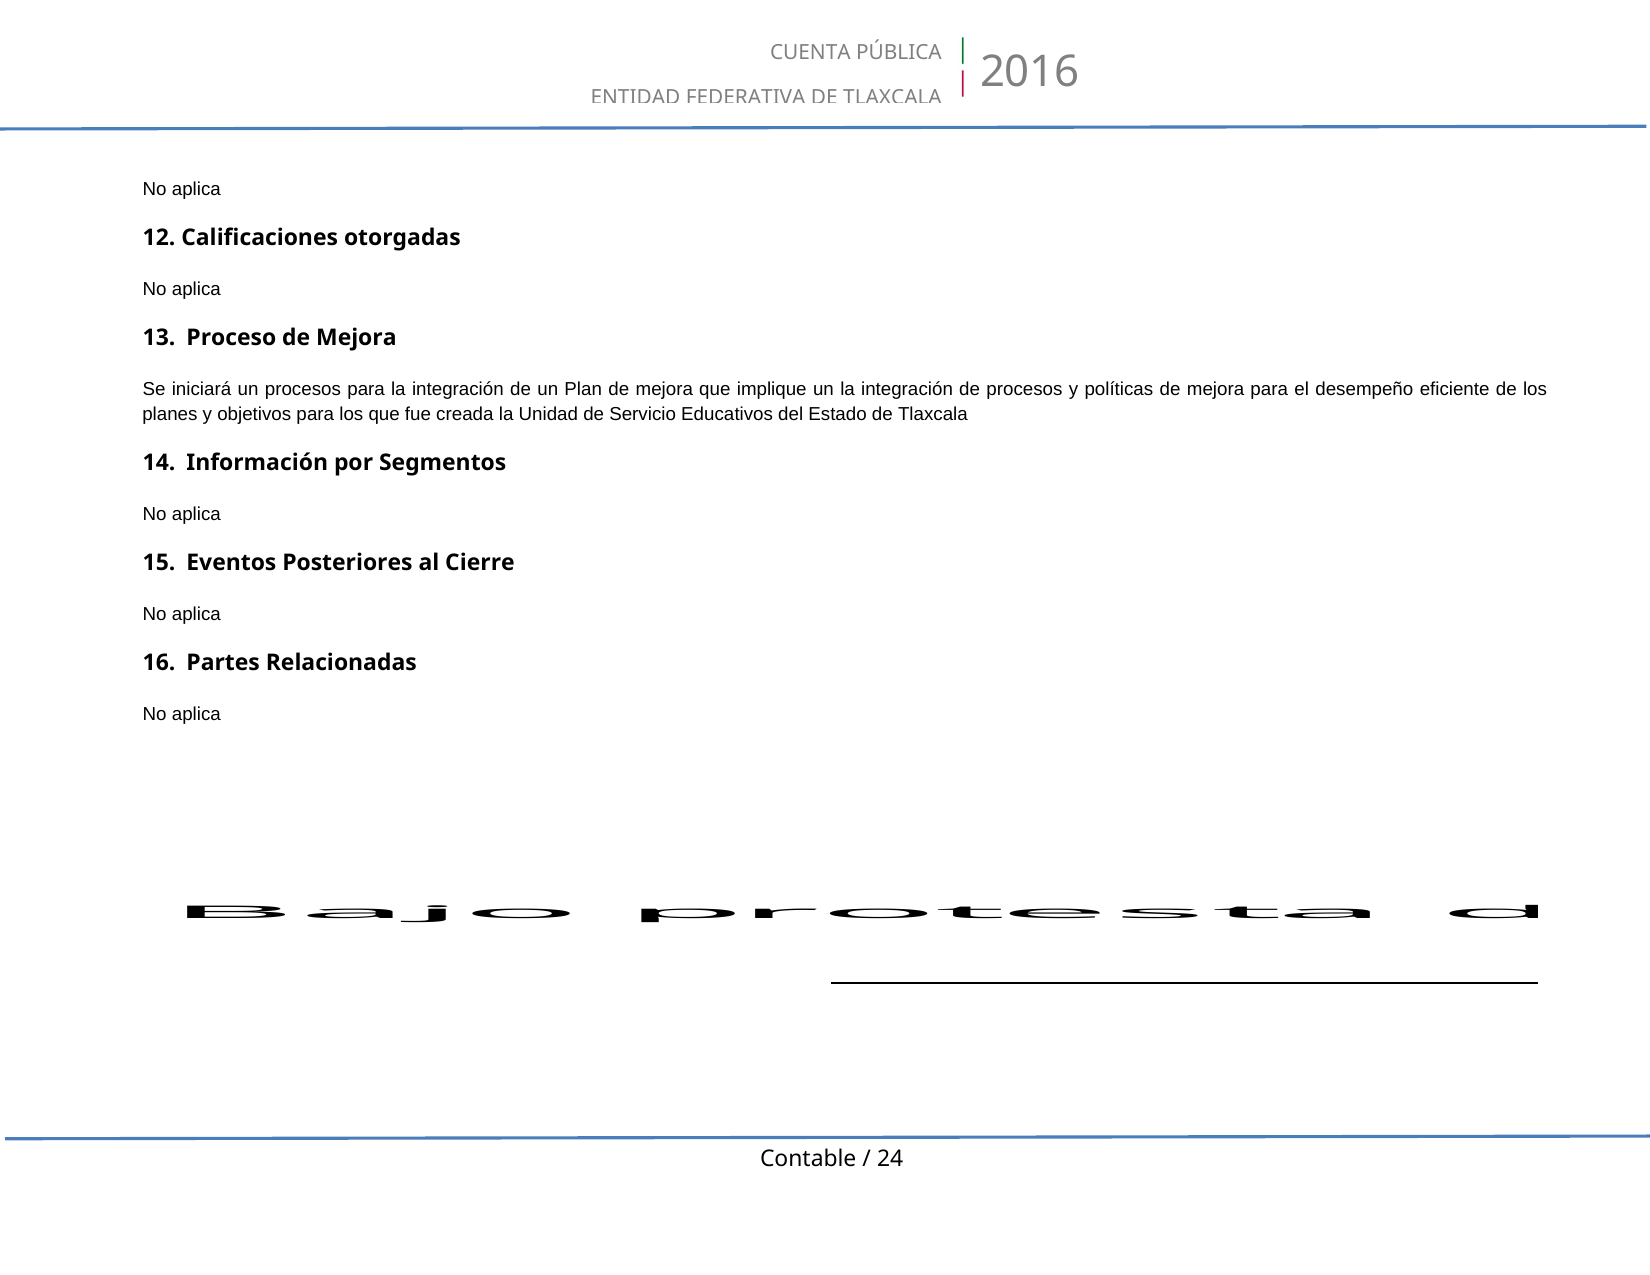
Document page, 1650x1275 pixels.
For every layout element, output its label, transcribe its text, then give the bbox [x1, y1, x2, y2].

text Se iniciará un procesos para la integración de un Plan de mejora que implique un la integración de procesos y políticas de mejora para el desempeño eficiente de los planes y objetivos para los que fue creada la Unidad de Servicio Educativos del Estado de Tlaxcala [142, 375, 1550, 425]
text 15. Eventos Posteriores al Cierre [112, 550, 1550, 575]
text 12. Calificaciones otorgadas [112, 225, 1550, 250]
text 16. Partes Relacionadas [112, 650, 1550, 675]
text No aplica [142, 500, 1550, 525]
text No aplica [142, 700, 1550, 725]
picture [956, 28, 974, 100]
text No aplica [142, 600, 1550, 625]
text 14. Información por Segmentos [112, 450, 1550, 475]
text No aplica [142, 275, 1550, 300]
text 13. Proceso de Mejora [112, 325, 1550, 350]
text No aplica [142, 175, 1550, 200]
